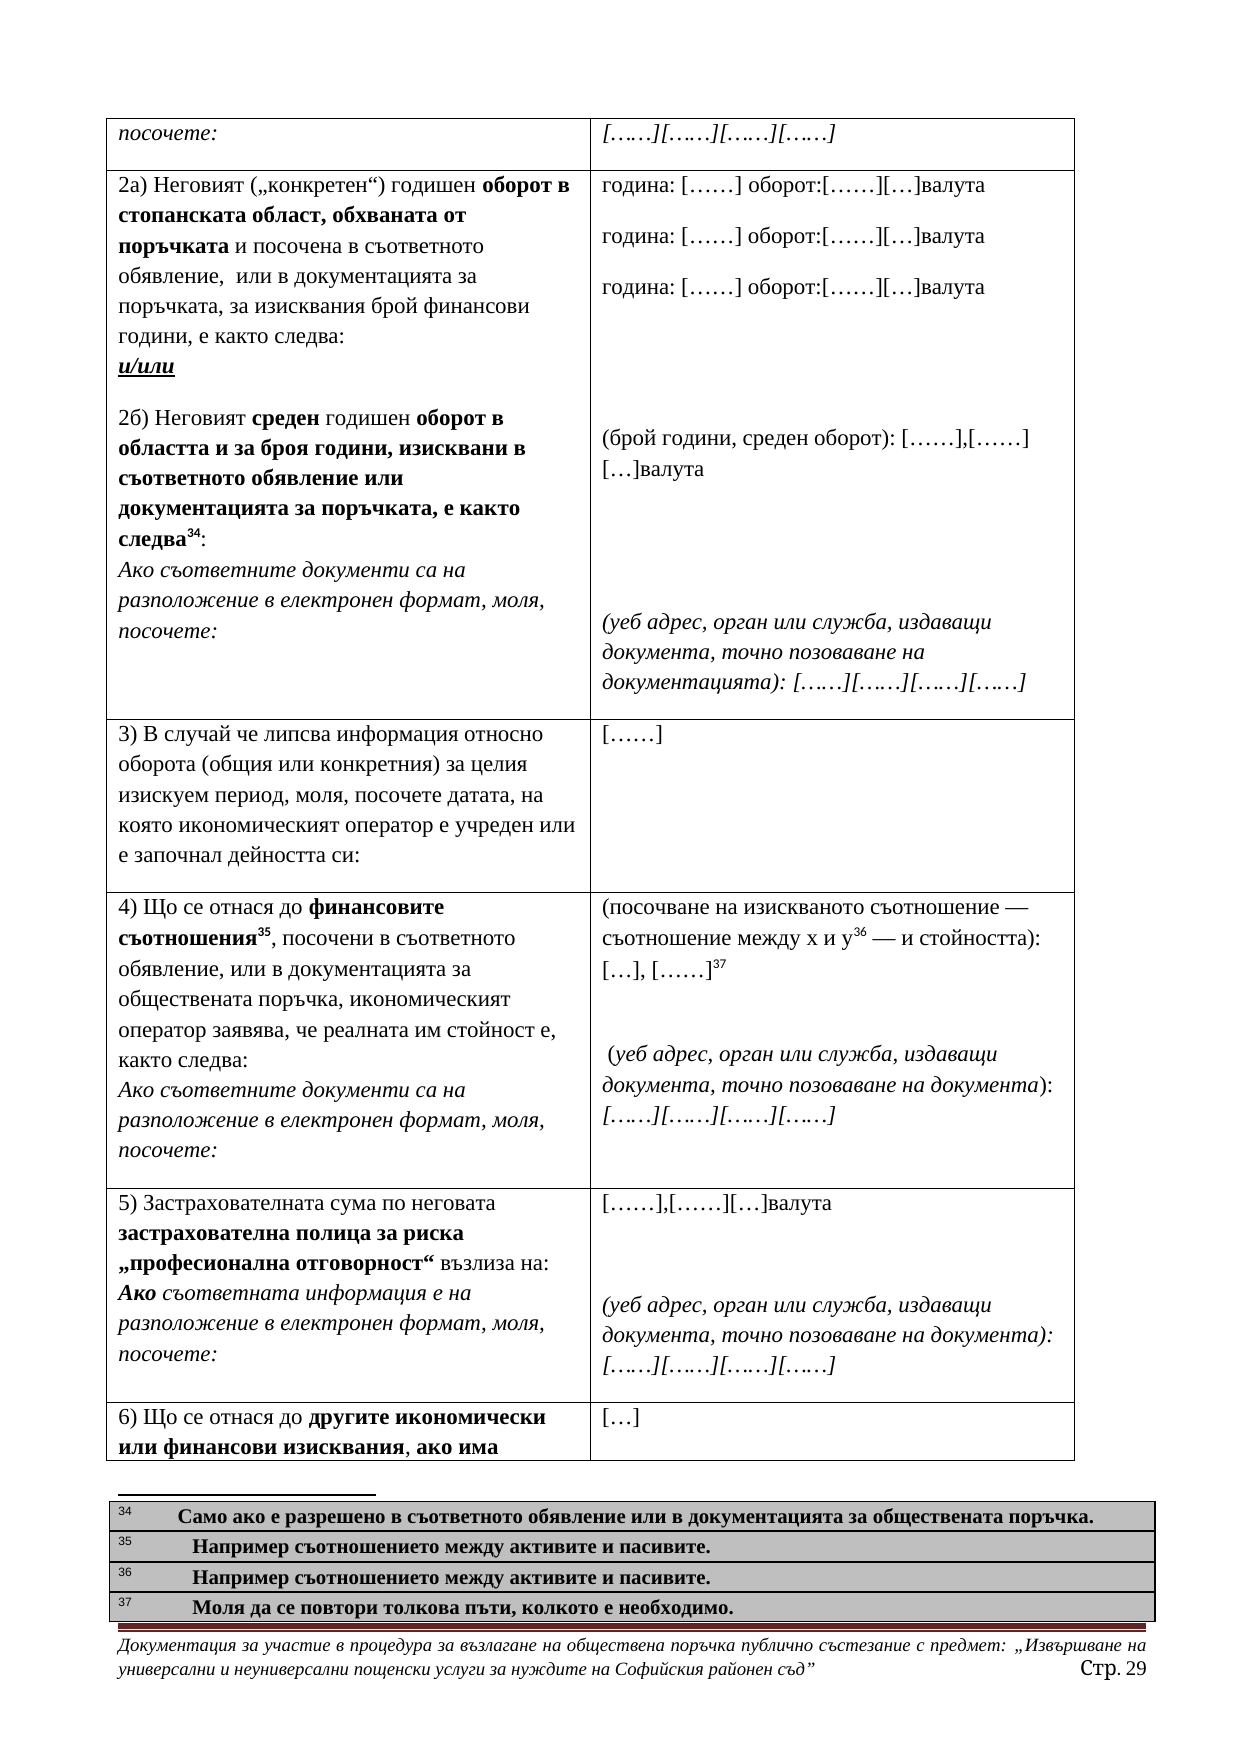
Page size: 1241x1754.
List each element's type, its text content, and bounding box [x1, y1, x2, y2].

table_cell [107, 1403, 590, 1460]
table_cell [……] [591, 720, 1074, 892]
table_cell година: [……] оборот:[……][…]валута година: [……] оборот:[……][…]валута година: [……] оборот:[……][…]валута (брой години, среден оборот): [……],[……][…]валута (уеб адрес, орган или служба, издаващи документа, точно позоваване на документацията): [……][……][……][……] [591, 171, 1074, 719]
table_cell [……],[……][…]валута (уеб адрес, орган или служба, издаващи документа, точно позоваване на документа): [……][……][……][……] [591, 1189, 1074, 1402]
table_cell 3) В случай че липсва информация относно оборота (общия или конкретния) за целия изискуем период, моля, посочете датата, на която икономическият оператор е учреден или е започнал дейността си: [107, 720, 590, 892]
table_cell 2а) Неговият („конкретен“) годишен оборот в стопанската област, обхваната от поръчката и посочена в съответното обявление, или в документацията за поръчката, за изисквания брой финансови години, е както следва: и/или 2б) Неговият среден годишен оборот в областта и за броя години, изисквани в съответното обявление или документацията за поръчката, е както следва: Ако съответните документи са на разположение в електронен формат, моля, посочете: [107, 171, 590, 719]
table_cell 4) Що се отнася до финансовите съотношения, посочени в съответното обявление, или в документацията за обществената поръчка, икономическият оператор заявява, че реалната им стойност е, както следва: Ако съответните документи са на разположение в електронен формат, моля, посочете: [107, 893, 590, 1187]
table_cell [107, 119, 590, 170]
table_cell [591, 119, 1074, 170]
table_cell (посочване на изискваното съотношение — съотношение между х и у — и стойността): […], [……] (уеб адрес, орган или служба, издаващи документа, точно позоваване на документа): [……][……][……][……] [591, 893, 1074, 1187]
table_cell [591, 1403, 1074, 1460]
table_cell 5) Застрахователната сума по неговата застрахователна полица за риска „професионална отговорност“ възлиза на: Ако съответната информация е на разположение в електронен формат, моля, посочете: [107, 1189, 590, 1402]
